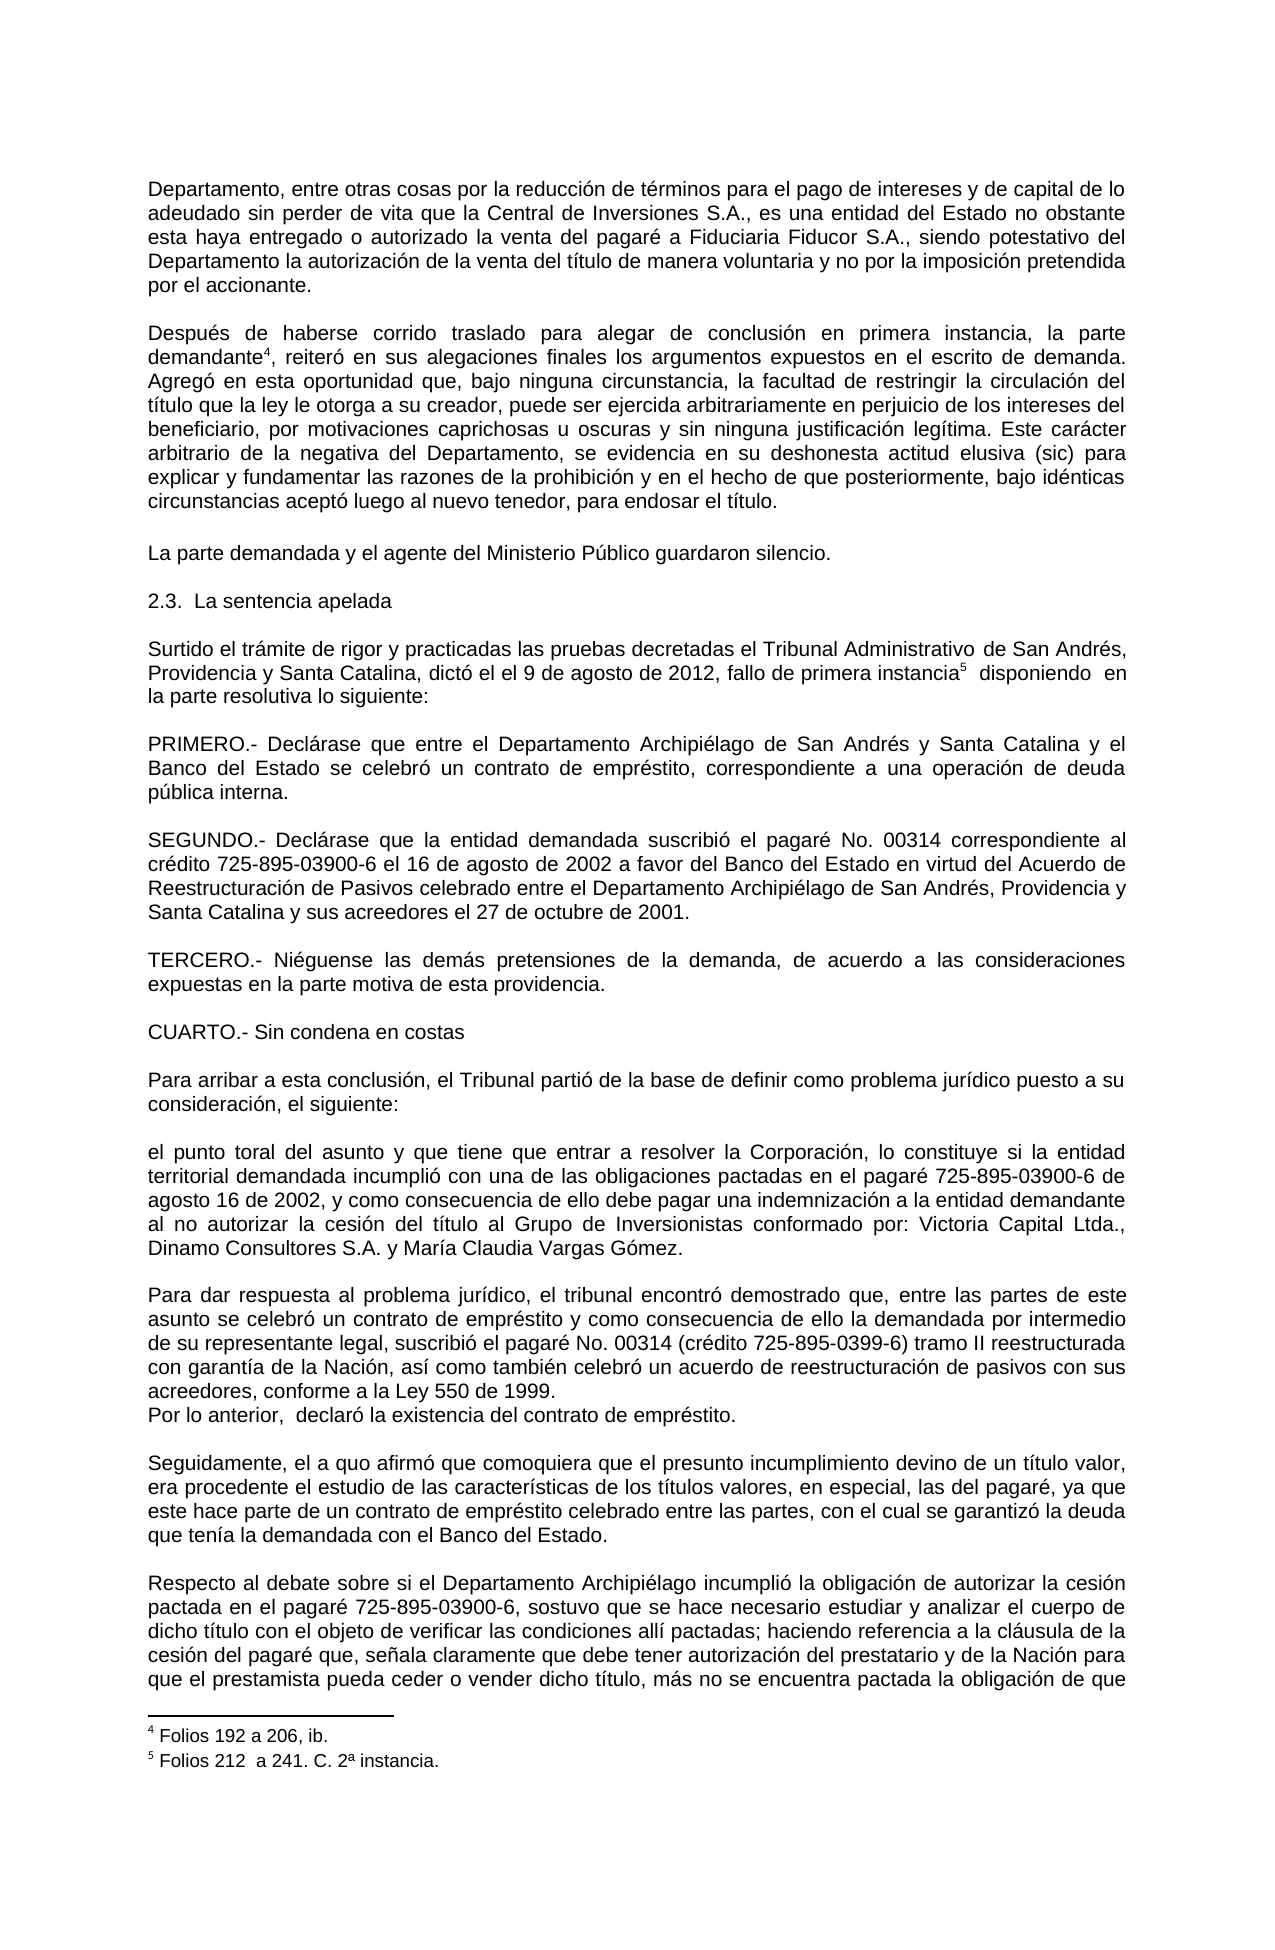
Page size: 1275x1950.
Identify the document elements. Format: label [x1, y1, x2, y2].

table_header [148, 177, 1127, 1691]
